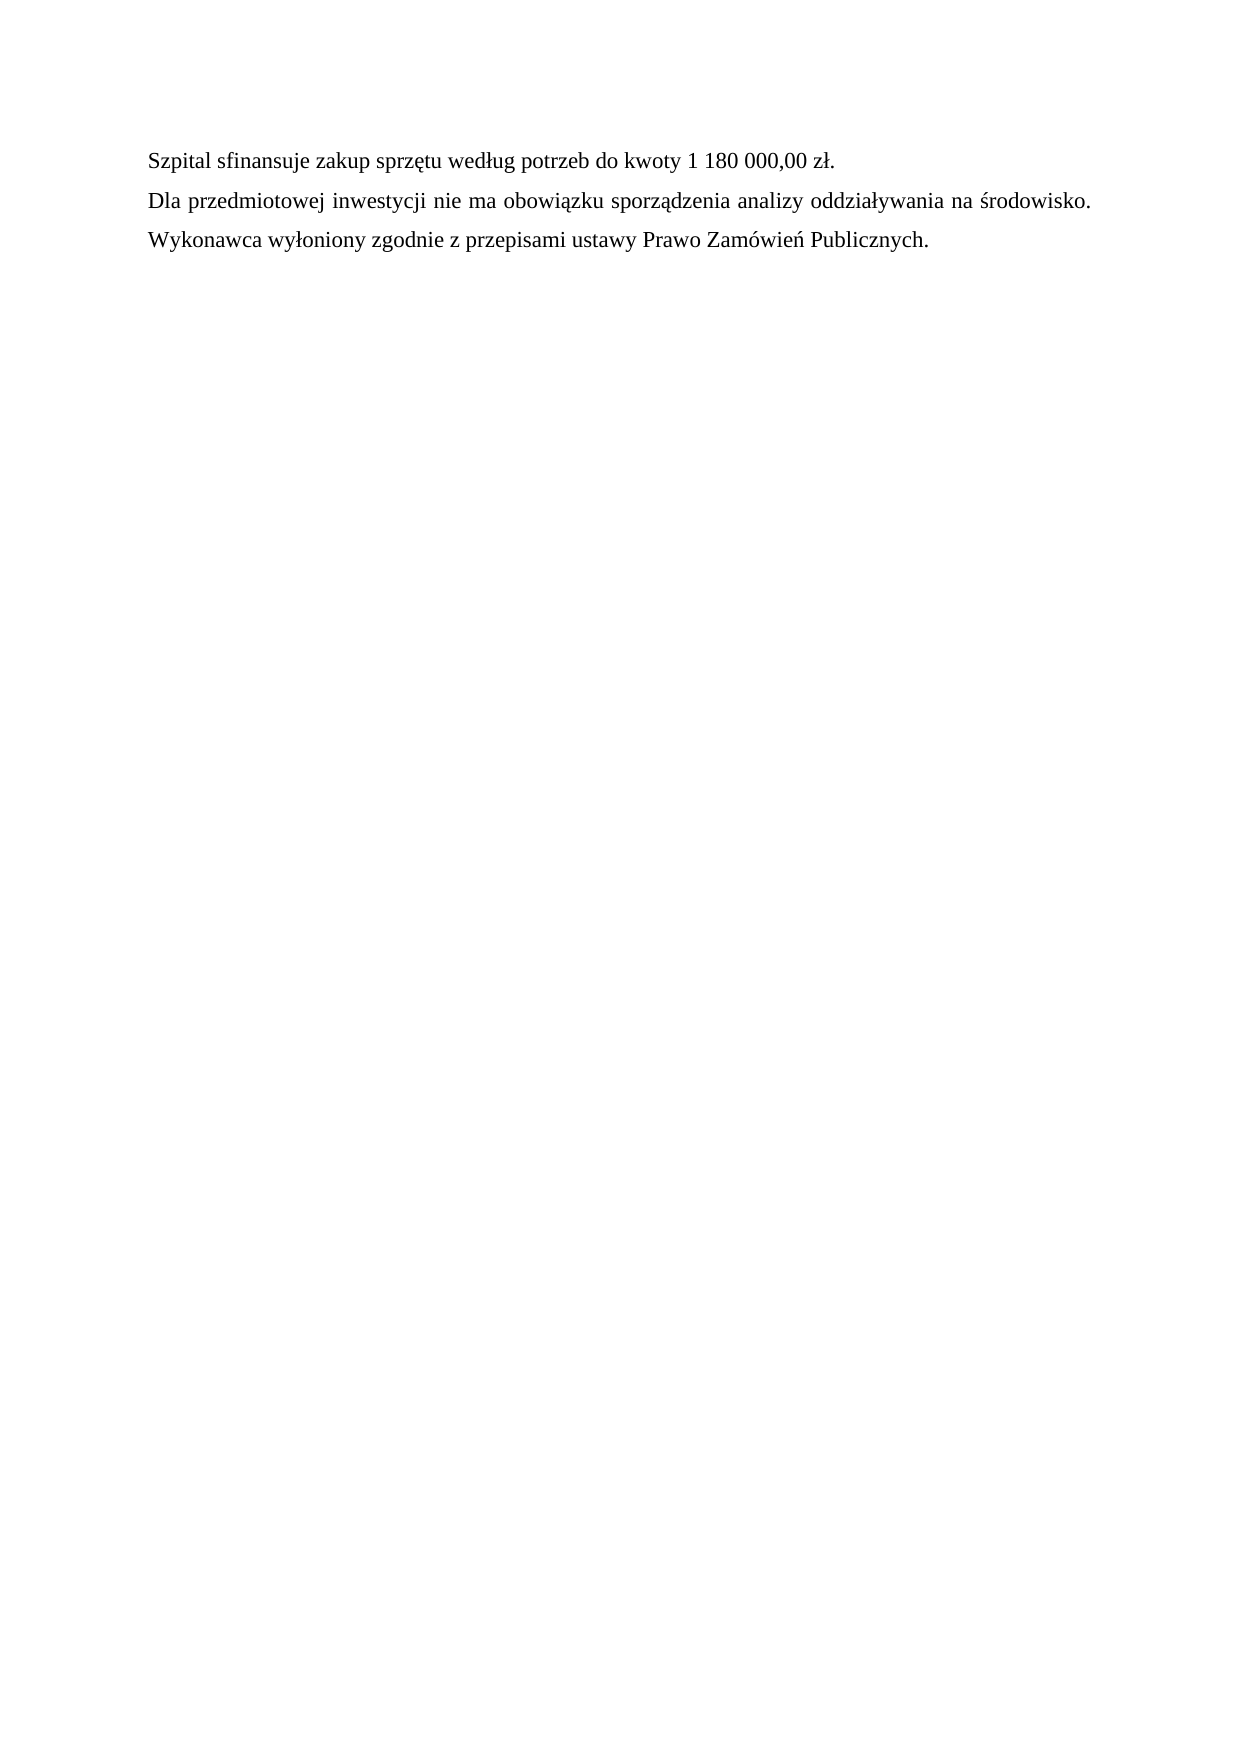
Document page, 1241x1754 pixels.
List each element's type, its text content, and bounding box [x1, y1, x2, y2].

text Dla przedmiotowej inwestycji nie ma obowiązku sporządzenia analizy oddziaływania na środowisko. Wykonawca wyłoniony zgodnie z przepisami ustawy Prawo Zamówień Publicznych. [148, 187, 1093, 253]
text Szpital sfinansuje zakup sprzętu według potrzeb do kwoty 1 180 000,00 zł. [148, 148, 1093, 174]
